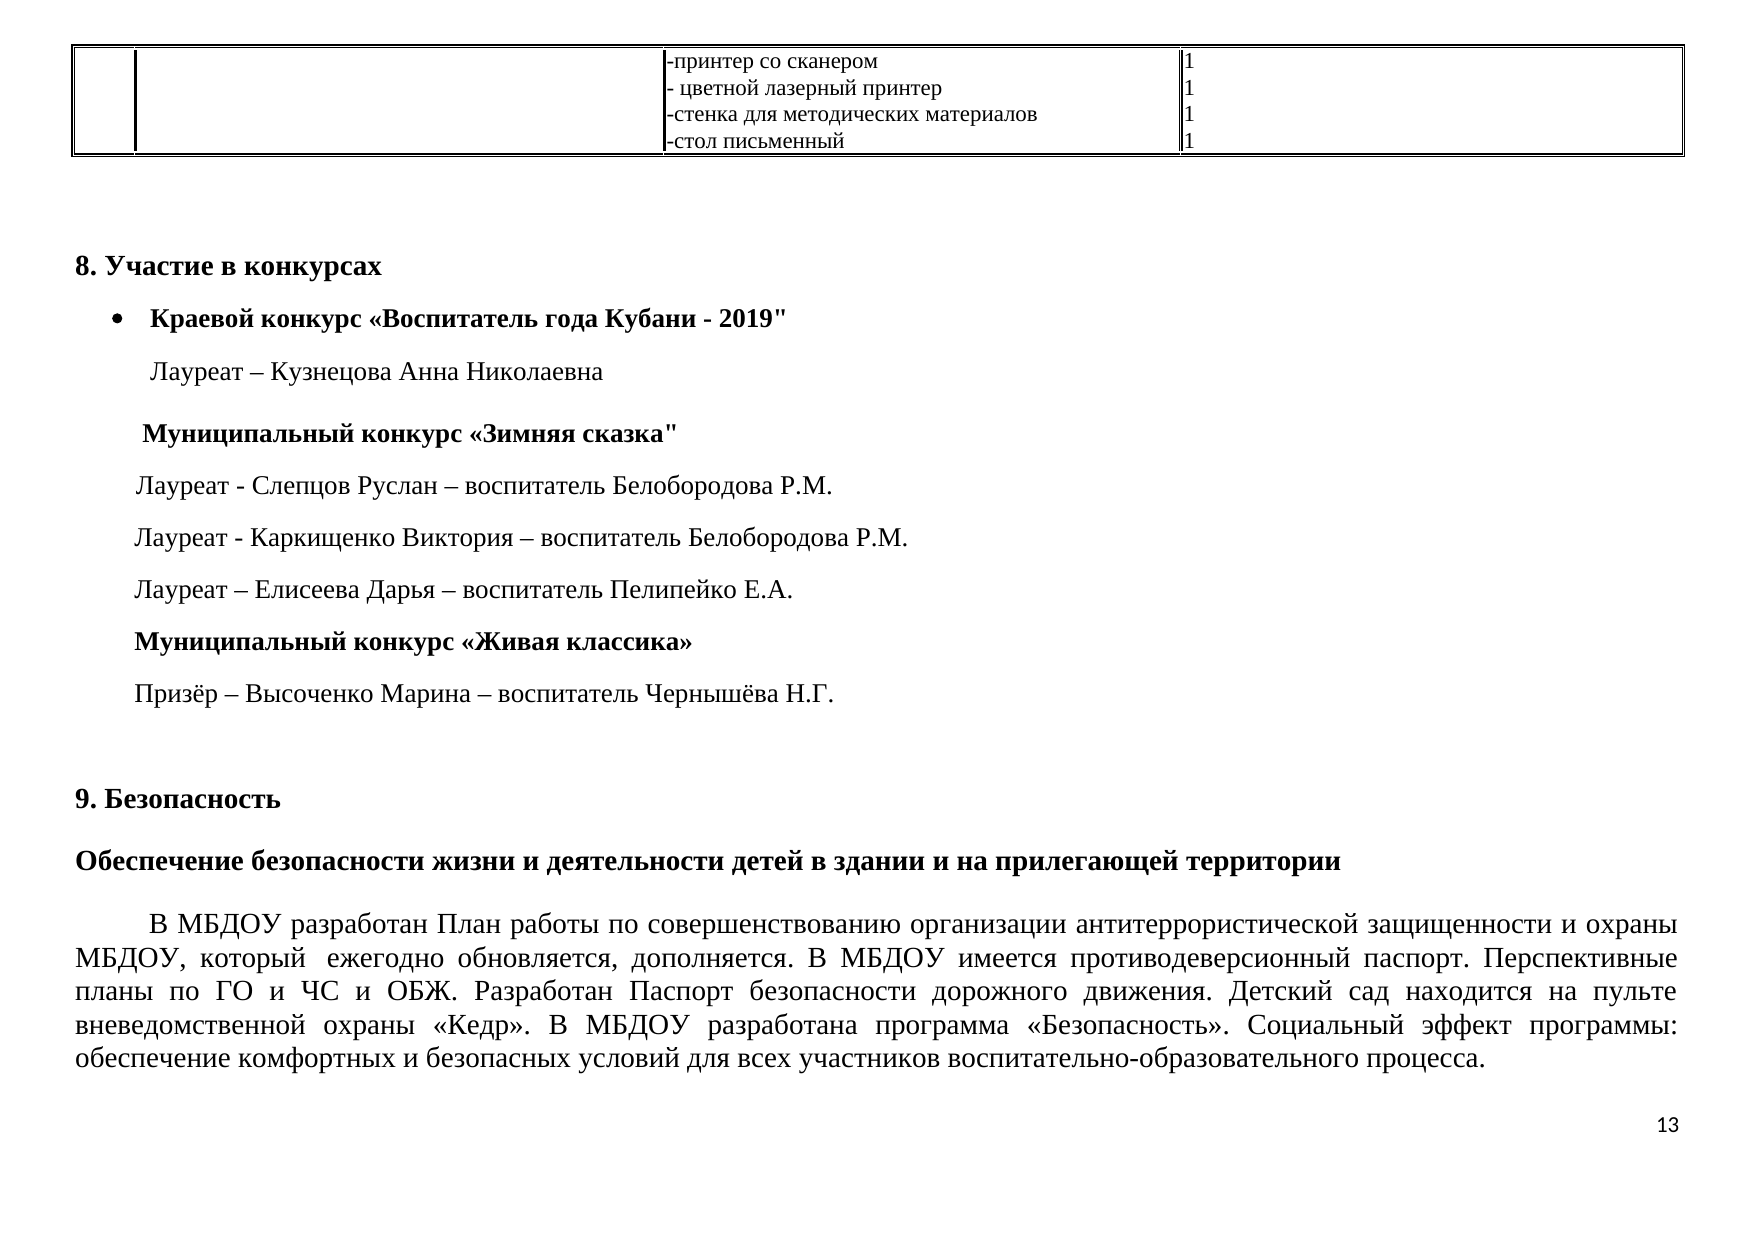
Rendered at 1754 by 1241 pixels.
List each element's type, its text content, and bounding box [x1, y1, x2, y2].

text Муниципальный конкурс «Живая классика» [134, 625, 1679, 656]
table_cell 5 [75, 46, 135, 153]
text Лауреат – Елисеева Дарья – воспитатель Пелипейко Е.А. [134, 573, 1679, 604]
list Краевой конкурс «Воспитатель года Кубани - 2019" [112, 302, 1679, 334]
text В МБДОУ разработан План работы по совершенствованию организации антитеррористической защищенности и охраны МБДОУ, который ежегодно обновляется, дополняется. В МБДОУ имеется противодеверсионный паспорт. Перспективные планы по ГО и ЧС и ОБЖ. Разработан Паспорт безопасности дорожного движения. Детский сад находится на пульте вневедомственной охраны «Кедр». В МБДОУ разработана программа «Безопасность». Социальный эффект программы: обеспечение комфортных и безопасных условий для всех участников воспитательно-образовательного процесса. [75, 906, 1679, 1074]
list Муниципальный конкурс «Зимняя сказка" [142, 417, 1679, 448]
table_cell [664, 46, 1181, 153]
table_cell 1 1 1 1 1 [1181, 48, 1682, 153]
text Лауреат - Каркищенко Виктория – воспитатель Белобородова Р.М. [134, 521, 1679, 552]
text 9. Безопасность [75, 781, 1679, 814]
text 8. Участие в конкурсах [75, 248, 1679, 282]
text Лауреат - Слепцов Руслан – воспитатель Белобородова Р.М. [75, 469, 1679, 500]
text Призёр – Высоченко Марина – воспитатель Чернышёва Н.Г. [134, 677, 1679, 708]
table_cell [135, 46, 664, 153]
list Лауреат – Кузнецова Анна Николаевна [150, 354, 1679, 386]
text Обеспечение безопасности жизни и деятельности детей в здании и на прилегающей территории [75, 843, 1679, 877]
